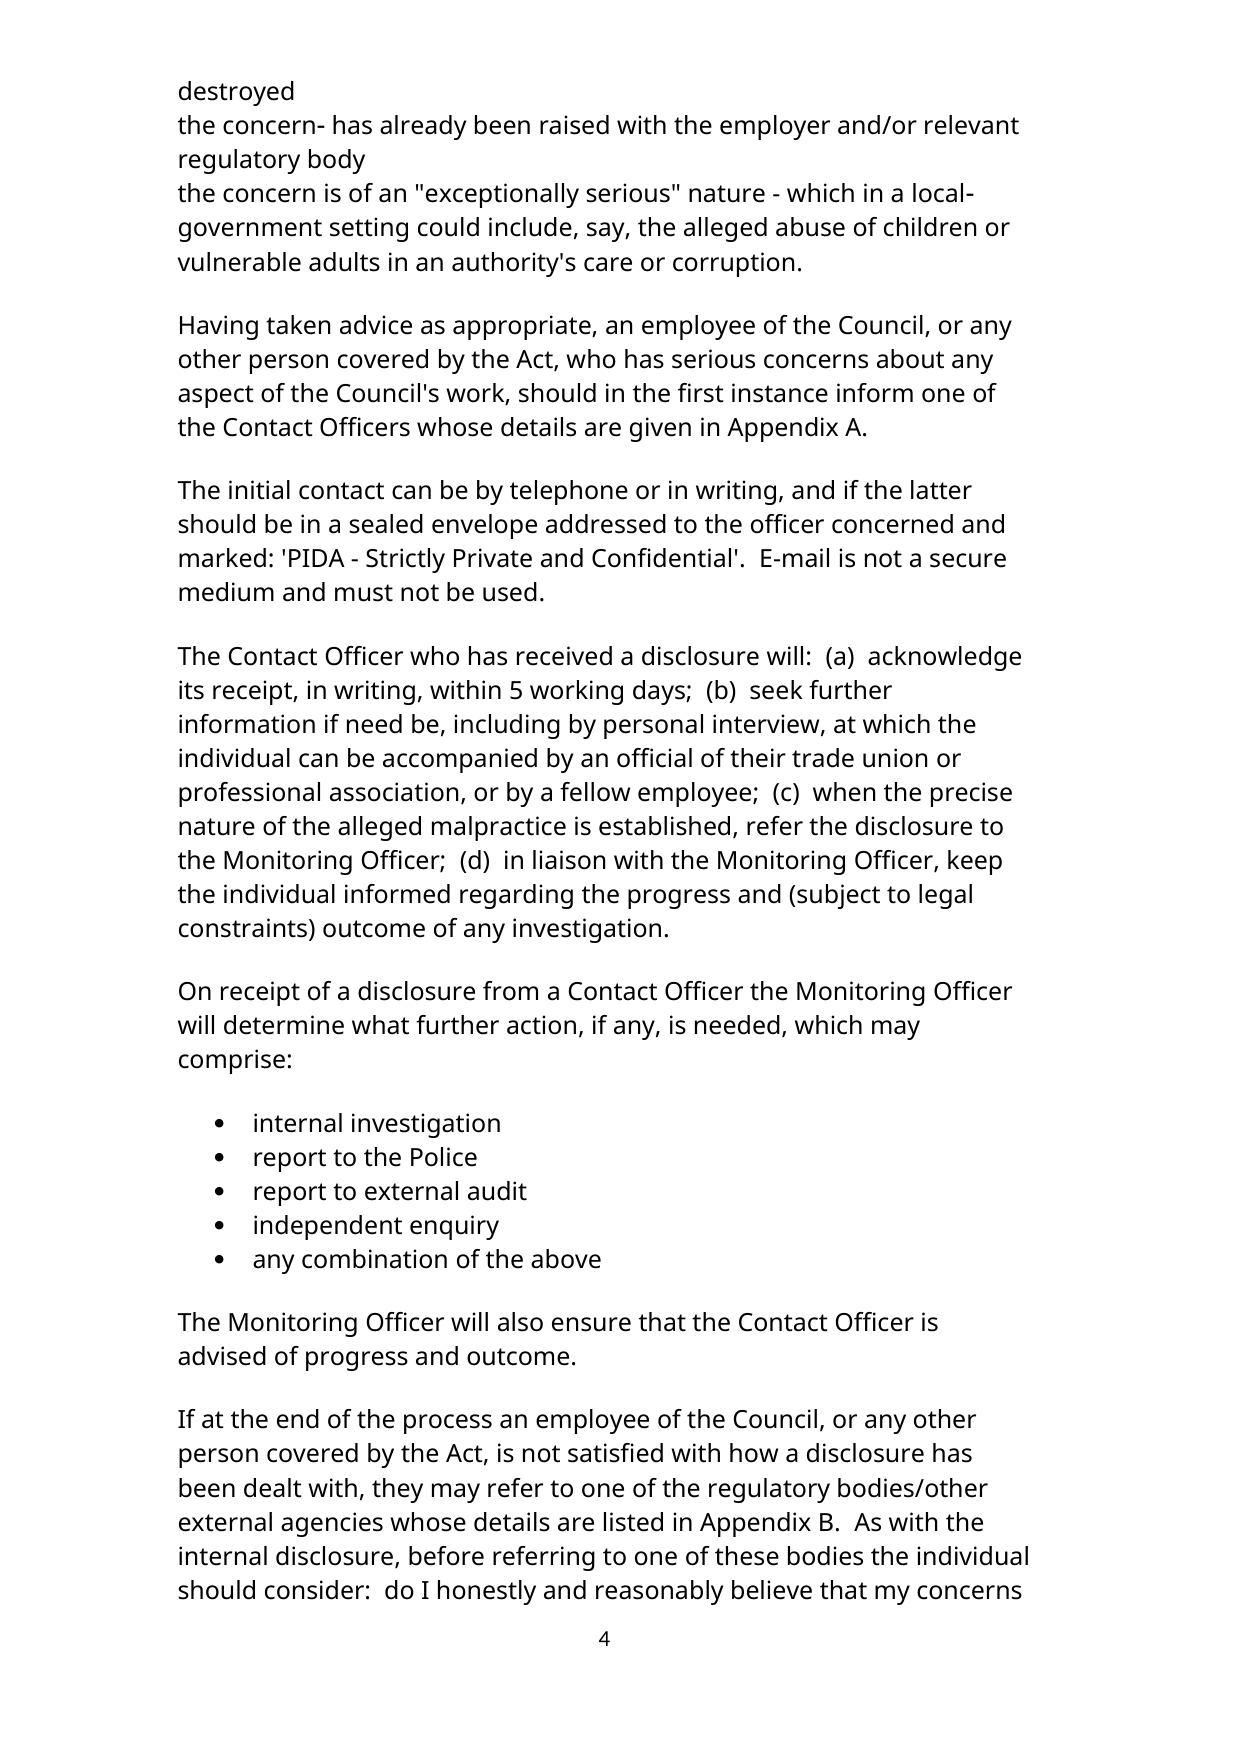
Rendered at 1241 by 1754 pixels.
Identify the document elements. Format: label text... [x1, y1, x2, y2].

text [177, 1402, 1031, 1606]
text The Monitoring Officer will also ensure that the Contact Officer is advised of progress and outcome. [177, 1305, 1031, 1373]
text Having taken advice as appropriate, an employee of the Council, or any other person covered by the Act, who has serious concerns about any aspect of the Council's work, should in the first instance inform one of the Contact Officers whose details are given in Appendix A. [177, 307, 1031, 444]
text On receipt of a disclosure from a Contact Officer the Monitoring Officer will determine what further action, if any, is needed, whi may comprise: [177, 974, 1031, 1076]
list report to the Police [215, 1139, 1031, 1173]
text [177, 74, 1031, 278]
list report to external audit [215, 1173, 1031, 1207]
list any combination of the above [215, 1242, 1031, 1276]
text The initial contact can be by telephone or in writing, and if the latter should be in a sealed envelope addressed to the officer concerned and marked: 'PIDA - Strictly Private and Confidential'. E-mail is not a secure medium and must not be used. [177, 473, 1031, 609]
text The Contact Officer who has received a disclosure will: (a) acknowledge its receipt, in writing, within 5 working days; (b) seek further information if need be, including by personal interview, at whi the individual can be accompanied by an official of their trade union or professional association, or by a fellow employee; (c) when the precise nature of the alleged malpractice is established, refer the disclosure to the Monitoring Officer; (d) in liaison with the Monitoring Officer, keep the individual informed regarding the progress and (subject to legal constraints) outcome of any investigation. [177, 638, 1031, 945]
list independent enquiry [215, 1207, 1031, 1242]
list internal investigation [215, 1105, 1031, 1139]
